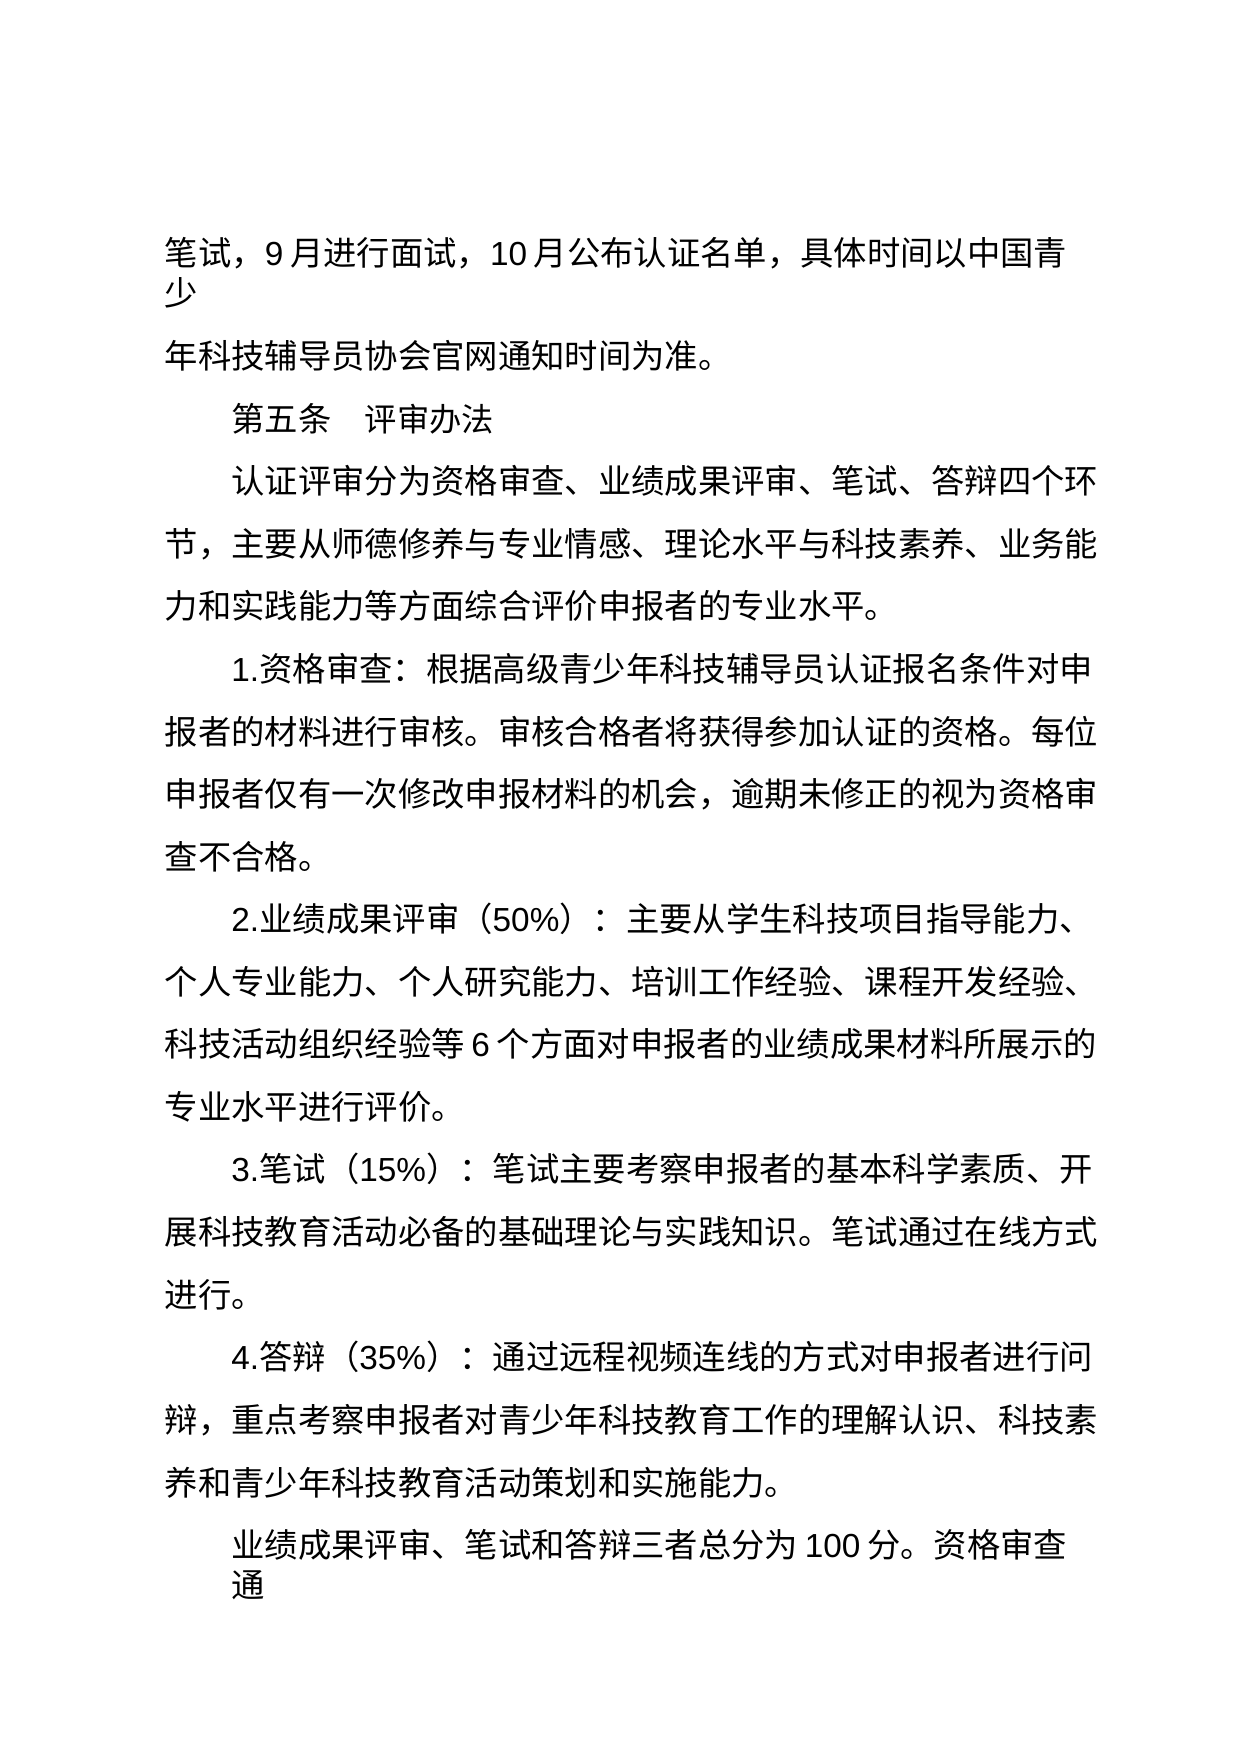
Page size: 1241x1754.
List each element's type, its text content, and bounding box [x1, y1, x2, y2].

text 报者的材料进行审核。审核合格者将获得参加认证的资格。每位 [164, 714, 1100, 752]
text 年科技辅导员协会官网通知时间为准。 [164, 338, 1100, 376]
text 1.资格审查：根据高级青少年科技辅导员认证报名条件对申 [231, 649, 1100, 689]
text 节，主要从师德修养与专业情感、理论水平与科技素养、业务能 [164, 526, 1100, 564]
text 业绩成果评审、笔试和答辩三者总分为100分。资格审查通 [231, 1525, 1100, 1606]
text 第五条 评审办法 [231, 401, 1100, 439]
text 查不合格。 [164, 839, 1100, 877]
text 科技活动组织经验等6个方面对申报者的业绩成果材料所展示的 [164, 1024, 1100, 1065]
text 申报者仅有一次修改申报材料的机会，逾期未修正的视为资格审 [164, 776, 1100, 814]
text 专业水平进行评价。 [164, 1089, 1100, 1127]
text 4.答辩（35%）：通过远程视频连线的方式对申报者进行问 [231, 1337, 1100, 1378]
text 笔试，9月进行面试，10月公布认证名单，具体时间以中国青少 [164, 233, 1100, 314]
text 进行。 [164, 1277, 1100, 1315]
text 3.笔试（15%）：笔试主要考察申报者的基本科学素质、开 [231, 1149, 1100, 1190]
text 展科技教育活动必备的基础理论与实践知识。笔试通过在线方式 [164, 1214, 1100, 1252]
text 养和青少年科技教育活动策划和实施能力。 [164, 1465, 1100, 1503]
text 2.业绩成果评审（50%）：主要从学生科技项目指导能力、 [231, 899, 1100, 939]
text 辩，重点考察申报者对青少年科技教育工作的理解认识、科技素 [164, 1402, 1100, 1440]
text 认证评审分为资格审查、业绩成果评审、笔试、答辩四个环 [231, 463, 1100, 501]
text 个人专业能力、个人研究能力、培训工作经验、课程开发经验、 [164, 964, 1100, 1002]
text 力和实践能力等方面综合评价申报者的专业水平。 [164, 588, 1100, 627]
